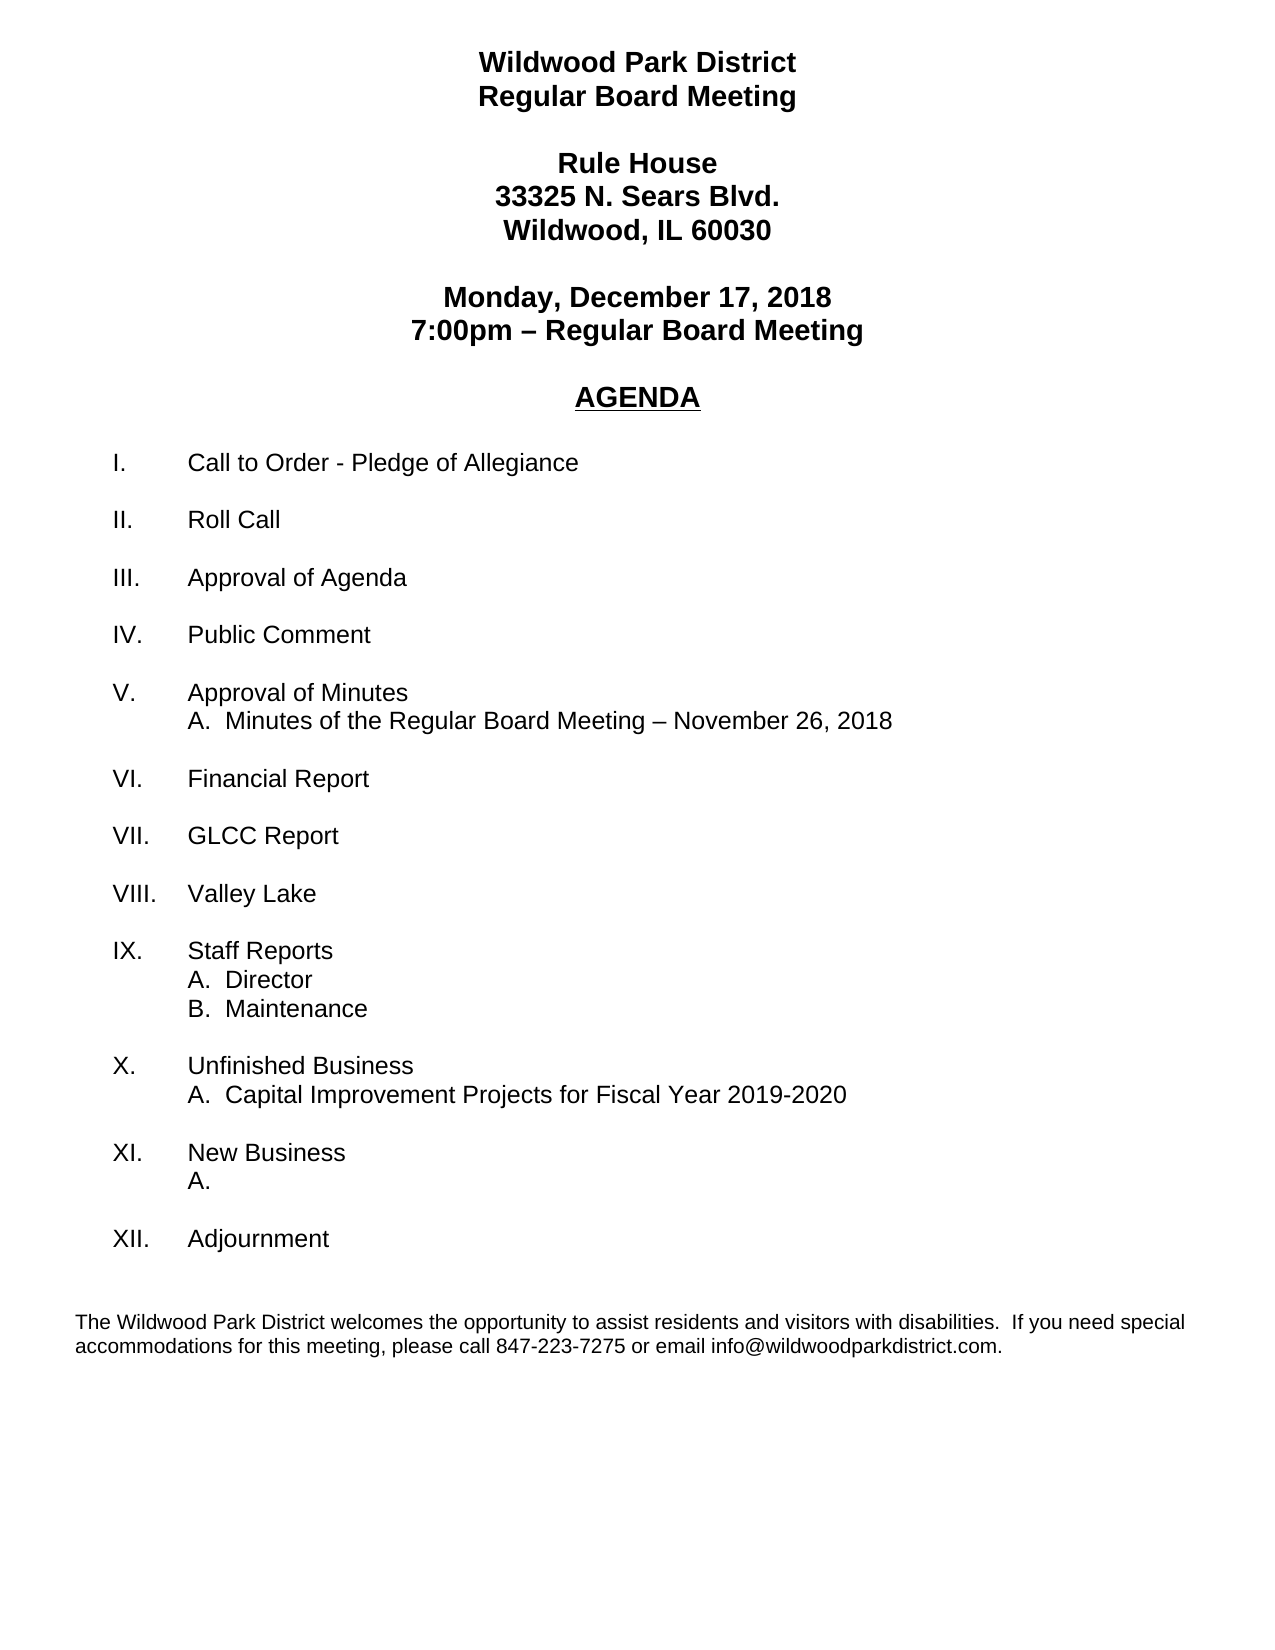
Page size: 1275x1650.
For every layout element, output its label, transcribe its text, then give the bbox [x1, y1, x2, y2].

list Unfinished Business [112, 1051, 1200, 1080]
list Call to Order - Pledge of Allegiance [112, 447, 1200, 476]
list Financial Report [112, 764, 1200, 792]
list Approval of Agenda [112, 562, 1200, 591]
text Wildwood, IL 60030 [75, 213, 1200, 246]
list Roll Call [112, 505, 1200, 534]
list Valley Lake [112, 879, 1200, 907]
list Director [187, 965, 1200, 994]
text Regular Board Meeting [75, 78, 1200, 112]
list Capital Improvement Projects for Fiscal Year 2019-2020 [187, 1080, 1200, 1109]
text AGENDA [75, 380, 1200, 414]
list Maintenance [187, 994, 1200, 1022]
text Monday, December 17, 2018 [75, 280, 1200, 313]
list Staff Reports [112, 936, 1200, 965]
list Approval of Minutes [112, 677, 1200, 706]
list GLCC Report [112, 821, 1200, 850]
list Adjournment [112, 1224, 1200, 1252]
text Rule House [75, 146, 1200, 179]
list Public Comment [112, 620, 1200, 649]
text 33325 N. Sears Blvd. [75, 179, 1200, 213]
list Minutes of the Regular Board Meeting – November 26, 2018 [187, 706, 1200, 735]
list A. [187, 1166, 1200, 1195]
text Wildwood Park District [75, 45, 1200, 78]
list New Business [112, 1137, 1200, 1166]
text The Wildwood Park District welcomes the opportunity to assist residents and visitors with disabilities. If you need special accommodations for this meeting, please call 847-223-7275 or email info@wildwoodparkdistrict.com. [75, 1310, 1200, 1358]
text 7:00pm – Regular Board Meeting [75, 313, 1200, 347]
